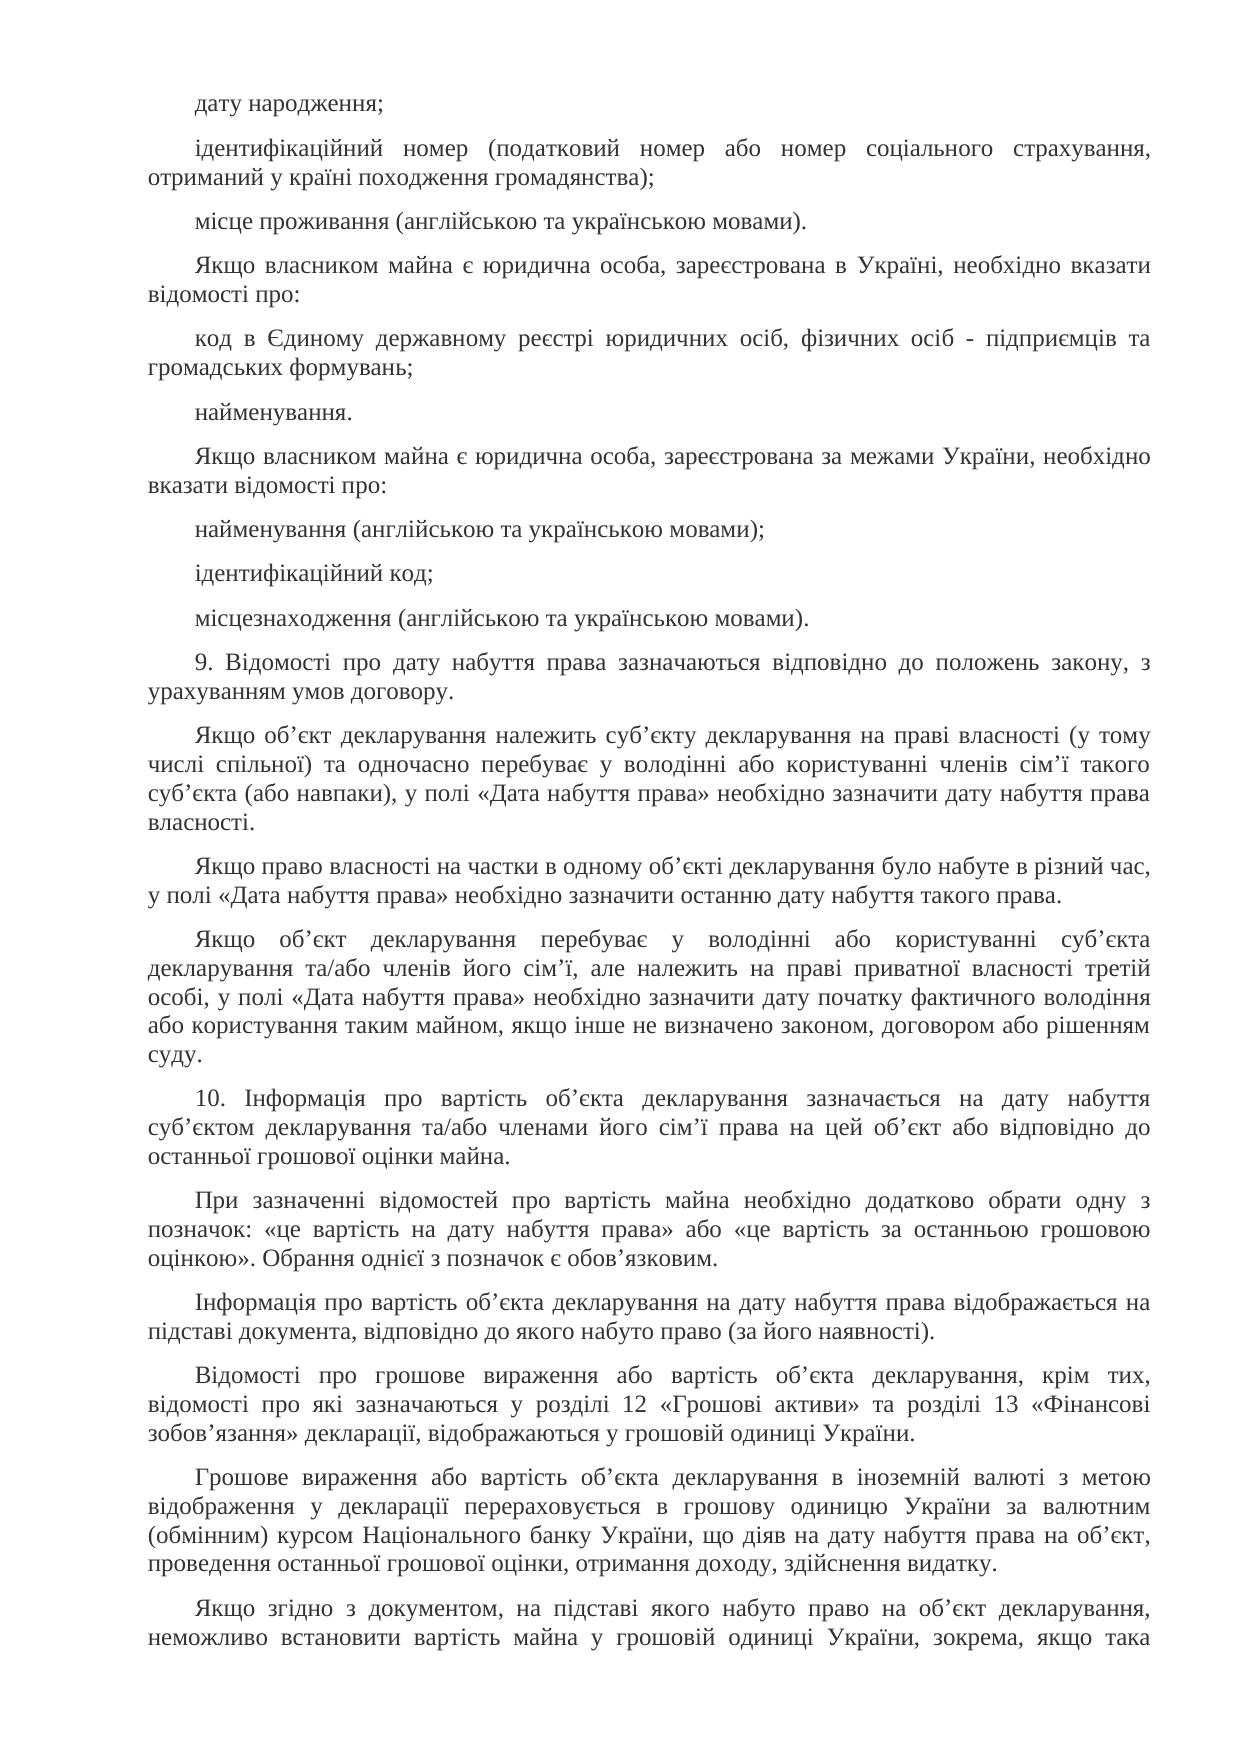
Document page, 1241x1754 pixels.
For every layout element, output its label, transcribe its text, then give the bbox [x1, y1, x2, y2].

text Грошове вираження або вартість об’єкта декларування в іноземній валюті з метою відображення у декларації перераховується в грошову одиницю України за валютним (обмінним) курсом Національного банку України, що діяв на дату набуття права на об’єкт, проведення останньої грошової оцінки, отримання доходу, здійснення видатку. [148, 1462, 1152, 1577]
text ідентифікаційний код; [148, 558, 1152, 587]
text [148, 1593, 1152, 1650]
text При зазначенні відомостей про вартість майна необхідно додатково обрати одну з позначок: «це вартість на дату набуття права» або «це вартість за останньою грошовою оцінкою». Обрання однієї з позначок є обов’язковим. [148, 1185, 1152, 1272]
text 9. Відомості про дату набуття права зазначаються відповідно до положень закону, з урахуванням умов договору. [148, 647, 1152, 705]
text Якщо об’єкт декларування належить суб’єкту декларування на праві власності (у тому числі спільної) та одночасно перебуває у володінні або користуванні членів сім’ї такого суб’єкта (або навпаки), у полі «Дата набуття права» необхідно зазначити дату набуття права власності. [148, 720, 1152, 835]
text найменування (англійською та українською мовами); [148, 514, 1152, 543]
text ідентифікаційний номер (податковий номер або номер соціального страхування, отриманий у країні походження громадянства); [148, 133, 1152, 190]
text Якщо власником майна є юридична особа, зареєстрована за межами України, необхідно вказати відомості про: [148, 441, 1152, 498]
text Відомості про грошове вираження або вартість об’єкта декларування, крім тих, відомості про які зазначаються у розділі 12 «Грошові активи» та розділі 13 «Фінансові зобов’язання» декларації, відображаються у грошовій одиниці України. [148, 1360, 1152, 1447]
text дату народження; [148, 88, 1152, 117]
text Інформація про вартість об’єкта декларування на дату набуття права відображається на підставі документа, відповідно до якого набуто право (за його наявності). [148, 1287, 1152, 1345]
text Якщо право власності на частки в одному об’єкті декларування було набуте в різний час, у полі «Дата набуття права» необхідно зазначити останню дату набуття такого права. [148, 851, 1152, 908]
text місцезнаходження (англійською та українською мовами). [148, 603, 1152, 632]
text Якщо власником майна є юридична особа, зареєстрована в Україні, необхідно вказати відомості про: [148, 250, 1152, 308]
text місце проживання (англійською та українською мовами). [148, 206, 1152, 235]
text 10. Інформація про вартість об’єкта декларування зазначається на дату набуття суб’єктом декларування та/або членами його сім’ї права на цей об’єкт або відповідно до останньої грошової оцінки майна. [148, 1083, 1152, 1170]
text найменування. [148, 397, 1152, 425]
text Якщо об’єкт декларування перебуває у володінні або користуванні суб’єкта декларування та/або членів його сім’ї, але належить на праві приватної власності третій особі, у полі «Дата набуття права» необхідно зазначити дату початку фактичного володіння або користування таким майном, якщо інше не визначено законом, договором або рішенням суду. [148, 924, 1152, 1068]
text код в Єдиному державному реєстрі юридичних осіб, фізичних осіб - підприємців та громадських формувань; [148, 323, 1152, 381]
